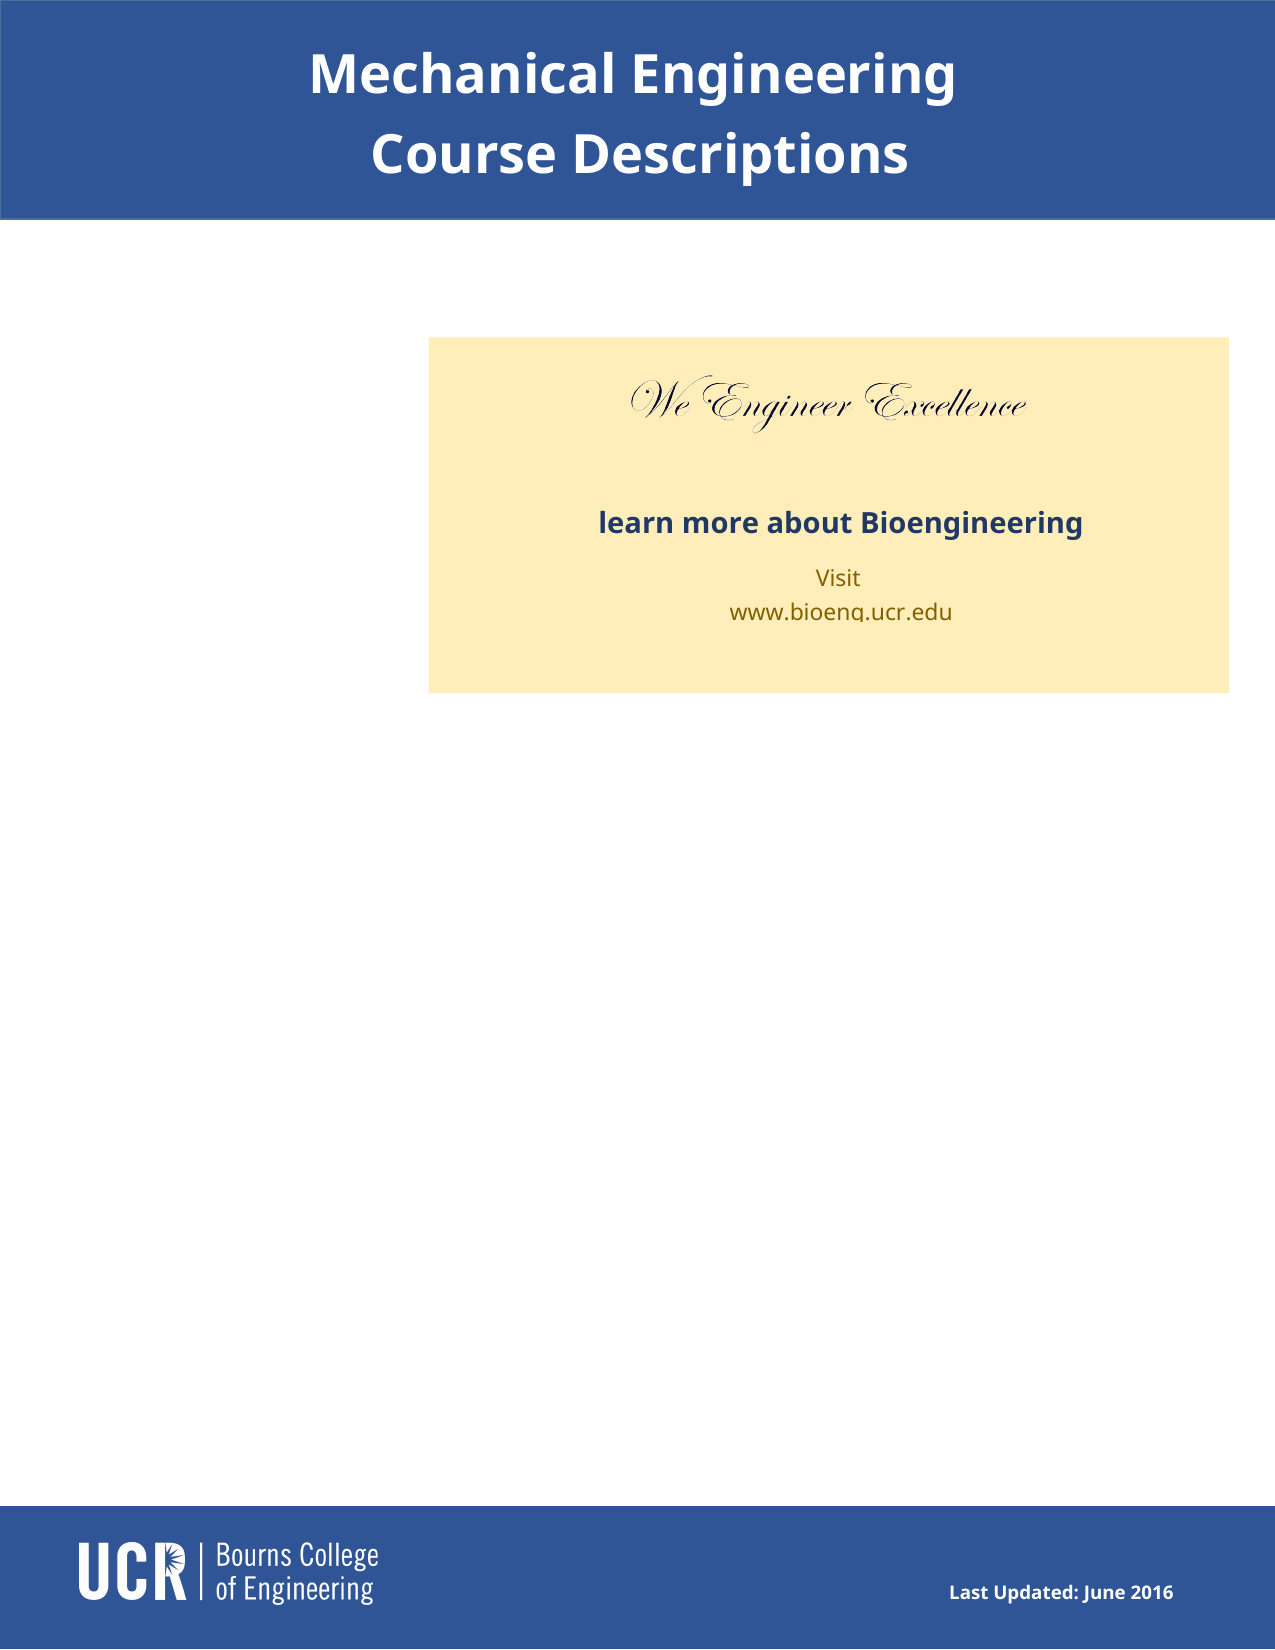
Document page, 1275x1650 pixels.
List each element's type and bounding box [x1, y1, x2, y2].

picture [79, 1542, 378, 1605]
picture [614, 360, 1048, 446]
